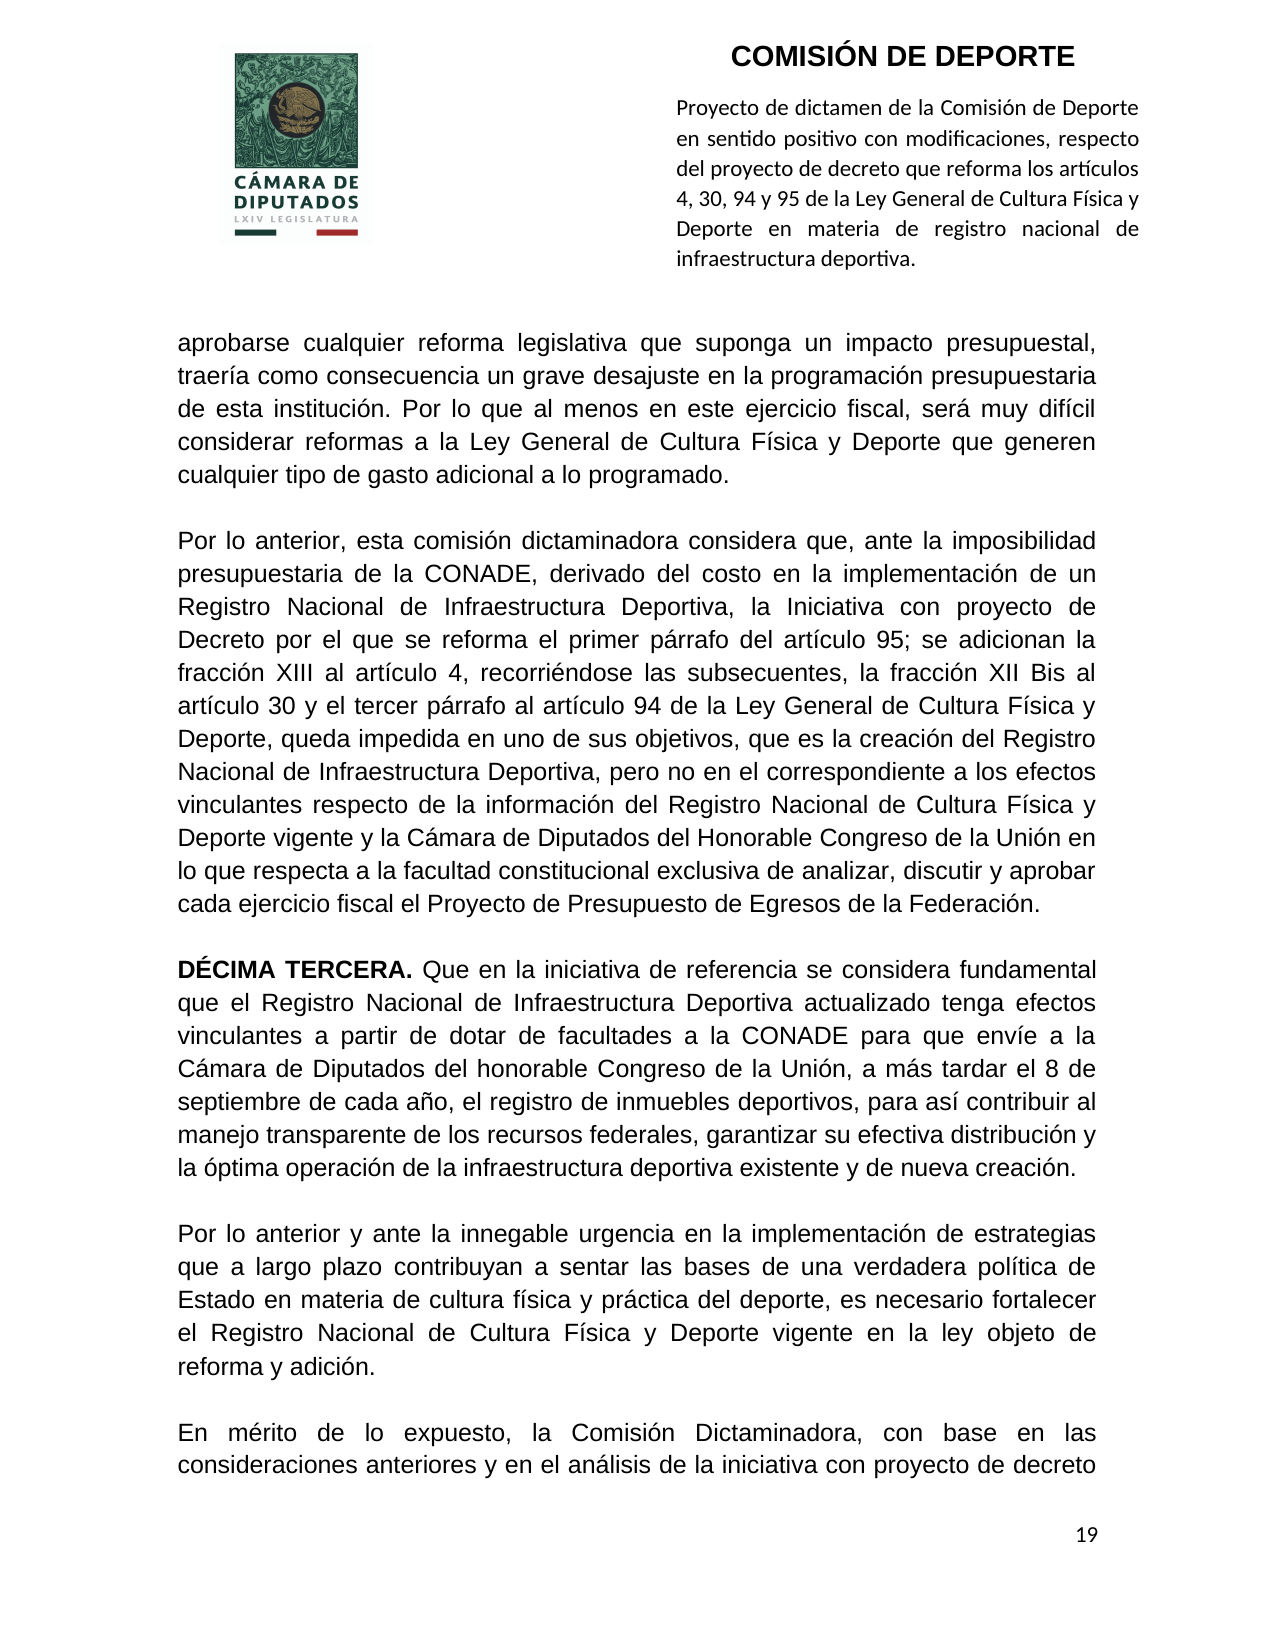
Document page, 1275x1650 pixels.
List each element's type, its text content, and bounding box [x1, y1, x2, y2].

picture [218, 44, 374, 244]
text Por lo anterior, esta comisión dictaminadora considera que, ante la imposibilidad presupuestaria de la CONADE, derivado del costo en la implementación de un Registro Nacional de Infraestructura Deportiva, la Iniciativa con proyecto de Decreto por el que se reforma el primer párrafo del artículo 95; se adicionan la fracción XIII al artículo 4, recorriéndose las subsecuentes, la fracción XII Bis al artículo 30 y el tercer párrafo al artículo 94 de la Ley General de Cultura Física y Deporte, queda impedida en uno de sus objetivos, que es la creación del Registro Nacional de Infraestructura Deportiva, pero no en el correspondiente a los efectos vinculantes respecto de la información del Registro Nacional de Cultura Física y Deporte vigente y la Cámara de Diputados del Honorable Congreso de la Unión en lo que respecta a la facultad constitucional exclusiva de analizar, discutir y aprobar cada ejercicio fiscal el Proyecto de Presupuesto de Egresos de la Federación. [177, 526, 1098, 918]
text DÉCIMA TERCERA. Que en la iniciativa de referencia se considera fundamental que el Registro Nacional de Infraestructura Deportiva actualizado tenga efectos vinculantes a partir de dotar de facultades a la CONADE para que envíe a la Cámara de Diputados del honorable Congreso de la Unión, a más tardar el 8 de septiembre de cada año, el registro de inmuebles deportivos, para así contribuir al manejo transparente de los recursos federales, garantizar su efectiva distribución y la óptima operación de la infraestructura deportiva existente y de nueva creación. [177, 955, 1098, 1182]
text Por lo anterior y ante la innegable urgencia en la implementación de estrategias que a largo plazo contribuyan a sentar las bases de una verdadera política de Estado en materia de cultura física y práctica del deporte, es necesario fortalecer el Registro Nacional de Cultura Física y Deporte vigente en la ley objeto de reforma y adición. [177, 1219, 1098, 1380]
